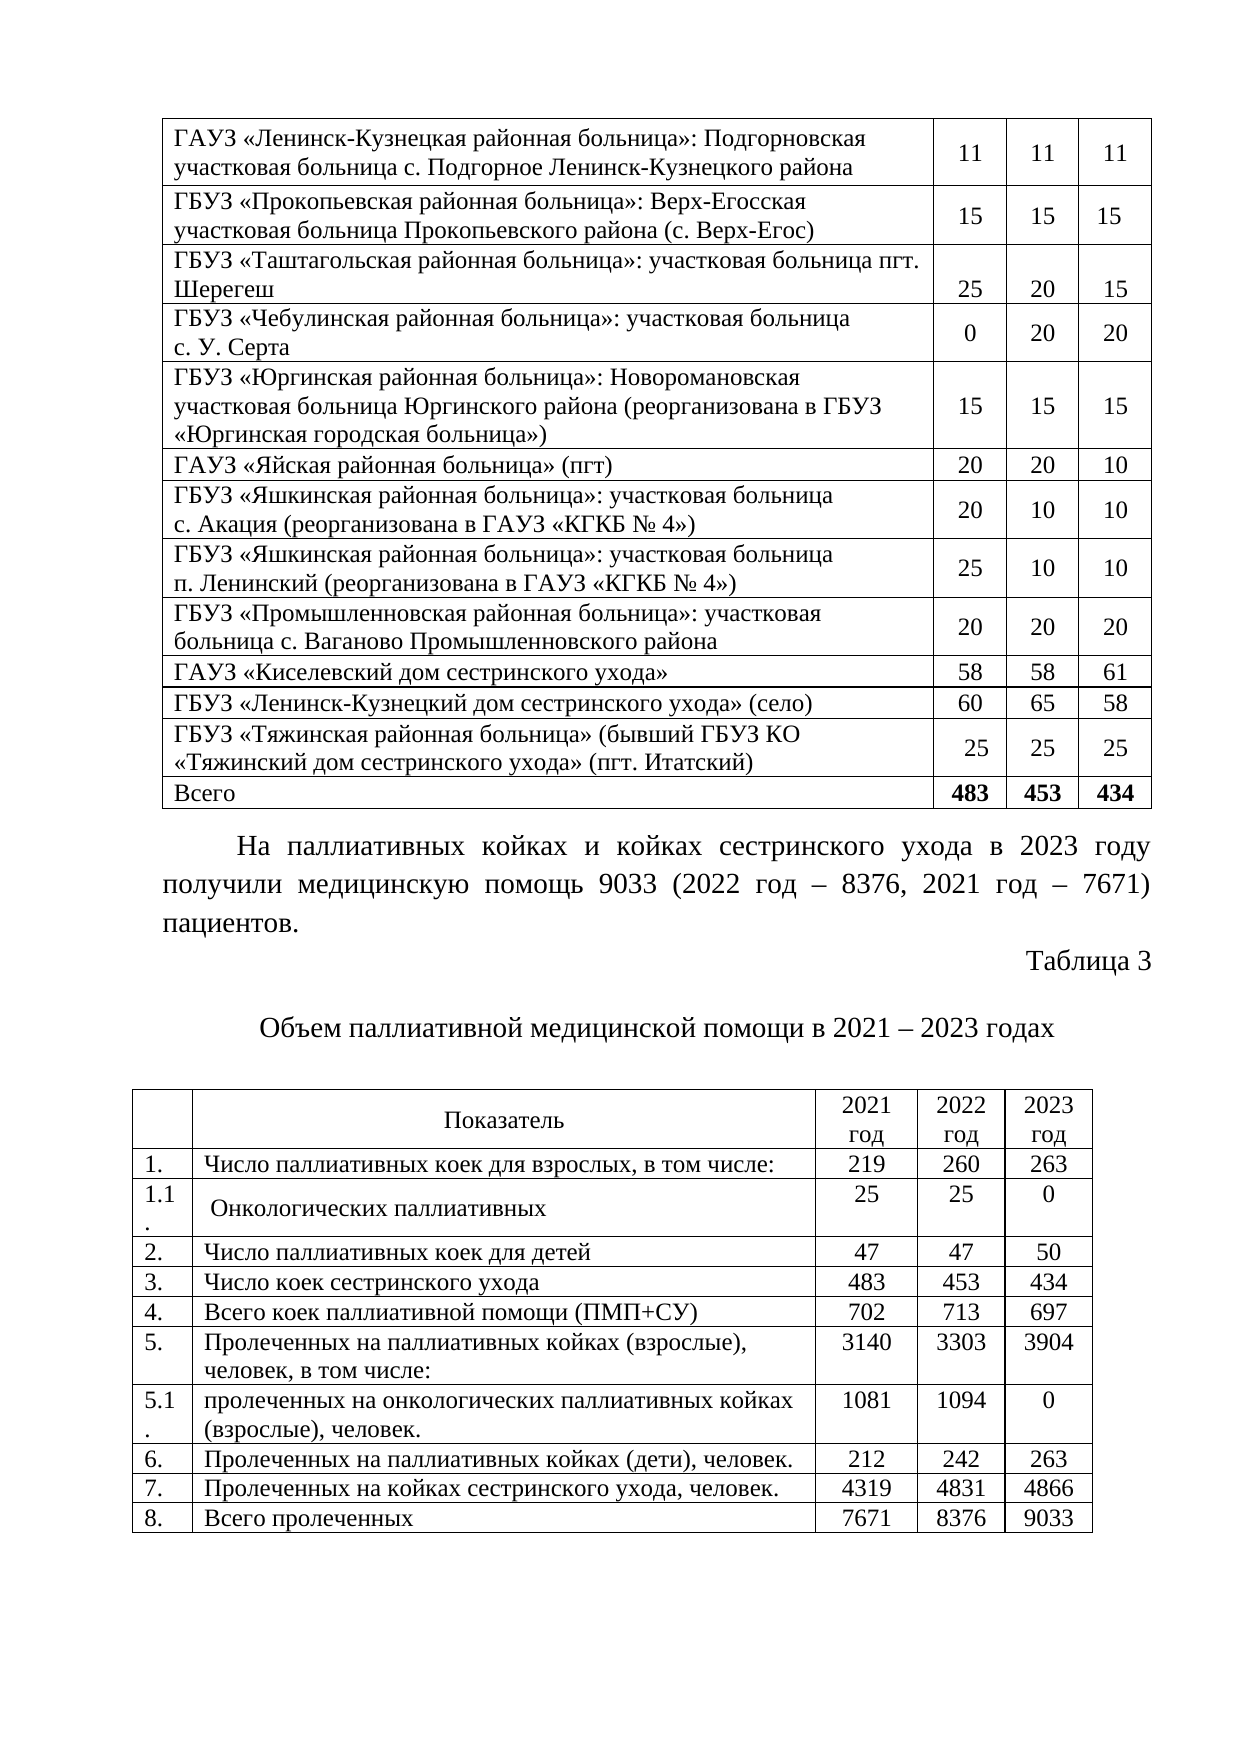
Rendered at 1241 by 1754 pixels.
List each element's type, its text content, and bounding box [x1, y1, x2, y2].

table_cell 5. [133, 1327, 192, 1384]
table_cell 20 [1007, 245, 1078, 302]
table_cell 453 [1007, 777, 1078, 807]
table_cell 15 [1079, 362, 1151, 448]
table_cell 10 [1007, 481, 1078, 538]
table_header 2023 год [1006, 1090, 1092, 1148]
table_cell 58 [1007, 656, 1078, 686]
table_cell 20 [934, 598, 1006, 655]
table_cell ГБУЗ «Яшкинская районная больница»: участковая больница п. Ленинский (реорганизована в ГАУЗ «КГКБ № 4») [163, 539, 933, 597]
table_cell 15 [934, 186, 1006, 244]
table_cell 25 [918, 1179, 1004, 1236]
table_cell ГБУЗ «Ленинск-Кузнецкий дом сестринского ухода» (село) [163, 688, 933, 718]
table_cell 47 [918, 1237, 1004, 1266]
table_cell 483 [934, 777, 1006, 807]
table_cell Число паллиативных коек для взрослых, в том числе: [193, 1149, 815, 1178]
table_cell 9033 [1006, 1503, 1092, 1532]
table_cell 434 [1079, 777, 1151, 807]
table_cell Число паллиативных коек для детей [193, 1237, 815, 1266]
table_cell 3904 [1006, 1327, 1092, 1384]
table_cell 11 [1007, 119, 1078, 185]
table_cell 713 [918, 1297, 1004, 1326]
table_cell 7671 [816, 1503, 917, 1532]
table_cell 15 [934, 362, 1006, 448]
table_cell 25 [1079, 719, 1151, 776]
table_cell 1081 [816, 1385, 917, 1443]
table_cell 0 [934, 304, 1006, 361]
table_cell 4319 [816, 1474, 917, 1502]
table_cell 4866 [1006, 1474, 1092, 1502]
table_cell 25 [816, 1179, 917, 1236]
table_cell 25 [1007, 719, 1078, 776]
table_cell 20 [1007, 304, 1078, 361]
table_header [133, 1090, 192, 1148]
table_cell 697 [1006, 1297, 1092, 1326]
table_cell 25 [934, 539, 1006, 597]
table_cell 10 [1079, 481, 1151, 538]
table_cell 61 [1079, 656, 1151, 686]
table_cell 11 [1079, 119, 1151, 185]
table_cell 10 [1007, 539, 1078, 597]
table_cell ГАУЗ «Киселевский дом сестринского ухода» [163, 656, 933, 686]
table_cell 25 [934, 245, 1006, 302]
table_cell 219 [816, 1149, 917, 1178]
table_cell 15 [1007, 362, 1078, 448]
table_cell 2. [133, 1237, 192, 1266]
table_cell ГБУЗ «Юргинская районная больница»: Новоромановская участковая больница Юргинского района (реорганизована в ГБУЗ «Юргинская городская больница») [163, 362, 933, 448]
text Таблица 3 [162, 943, 1152, 977]
table_cell 702 [816, 1297, 917, 1326]
table_cell 1094 [918, 1385, 1004, 1443]
table_cell 10 [1079, 449, 1151, 479]
table_cell 15 [1079, 186, 1151, 244]
table_cell 3140 [816, 1327, 917, 1384]
table_cell ГБУЗ «Яшкинская районная больница»: участковая больница с. Акация (реорганизована в ГАУЗ «КГКБ № 4») [163, 481, 933, 538]
table_cell ГАУЗ «Яйская районная больница» (пгт) [163, 449, 933, 479]
table_cell 1.1. [133, 1179, 192, 1236]
table_cell 15 [1079, 245, 1151, 302]
table_cell ГБУЗ «Тяжинская районная больница» (бывший ГБУЗ КО «Тяжинский дом сестринского ухода» (пгт. Итатский) [163, 719, 933, 776]
table_cell Число коек сестринского ухода [193, 1267, 815, 1296]
table_cell 50 [1006, 1237, 1092, 1266]
table_cell 434 [1006, 1267, 1092, 1296]
table_cell 4831 [918, 1474, 1004, 1502]
table_header 2021 год [816, 1090, 917, 1148]
table_cell 5.1. [133, 1385, 192, 1443]
table_cell 20 [1007, 598, 1078, 655]
table_cell 483 [816, 1267, 917, 1296]
table_header Показатель [193, 1090, 815, 1148]
table_cell 8376 [918, 1503, 1004, 1532]
table_cell 263 [1006, 1149, 1092, 1178]
table_cell 20 [934, 481, 1006, 538]
table_cell 7. [133, 1474, 192, 1502]
table_cell Пролеченных на паллиативных койках (дети), человек. [193, 1444, 815, 1472]
text На паллиативных койках и койках сестринского ухода в 2023 году получили медицинскую помощь 9033 (2022 год – 8376, 2021 год – 7671) пациентов. [162, 828, 1152, 938]
table_cell 260 [918, 1149, 1004, 1178]
table_cell 453 [918, 1267, 1004, 1296]
table_cell Пролеченных на койках сестринского ухода, человек. [193, 1474, 815, 1502]
table_cell 20 [934, 449, 1006, 479]
table_cell 11 [934, 119, 1006, 185]
table_cell ГБУЗ «Прокопьевская районная больница»: Верх-Егосская участковая больница Прокопьевского района (с. Верх-Егос) [163, 186, 933, 244]
table_cell Всего пролеченных [193, 1503, 815, 1532]
table_cell 212 [816, 1444, 917, 1472]
table_cell 20 [1079, 304, 1151, 361]
table_cell ГБУЗ «Чебулинская районная больница»: участковая больница с. У. Серта [163, 304, 933, 361]
table_cell 60 [934, 688, 1006, 718]
table_cell 6. [133, 1444, 192, 1472]
table_cell ГБУЗ «Промышленновская районная больница»: участковая больница с. Ваганово Промышленновского района [163, 598, 933, 655]
table_cell 0 [1006, 1385, 1092, 1443]
table_cell 47 [816, 1237, 917, 1266]
table_cell 15 [1007, 186, 1078, 244]
table_cell 0 [1006, 1179, 1092, 1236]
table_cell Всего [163, 777, 933, 807]
table_cell 58 [1079, 688, 1151, 718]
table_cell пролеченных на онкологических паллиативных койках (взрослые), человек. [193, 1385, 815, 1443]
table_cell 3. [133, 1267, 192, 1296]
table_cell 20 [1007, 449, 1078, 479]
table_cell Онкологических паллиативных [193, 1179, 815, 1236]
table_cell 3303 [918, 1327, 1004, 1384]
table_cell 58 [934, 656, 1006, 686]
table_cell Всего коек паллиативной помощи (ПМП+СУ) [193, 1297, 815, 1326]
table_cell Пролеченных на паллиативных койках (взрослые), человек, в том числе: [193, 1327, 815, 1384]
table_cell 1. [133, 1149, 192, 1178]
table_header 2022 год [918, 1090, 1004, 1148]
table_cell 8. [133, 1503, 192, 1532]
table_cell 20 [1079, 598, 1151, 655]
table_cell 10 [1079, 539, 1151, 597]
table_cell 4. [133, 1297, 192, 1326]
table_cell 263 [1006, 1444, 1092, 1472]
text Объем паллиативной медицинской помощи в 2021 – 2023 годах [162, 1010, 1152, 1044]
table_cell ГБУЗ «Таштагольская районная больница»: участковая больница пгт. Шерегеш [163, 245, 933, 302]
table_cell 25 [934, 719, 1006, 776]
table_cell 242 [918, 1444, 1004, 1472]
table_cell 65 [1007, 688, 1078, 718]
table_cell ГАУЗ «Ленинск-Кузнецкая районная больница»: Подгорновская участковая больница с. Подгорное Ленинск-Кузнецкого района [163, 119, 933, 185]
